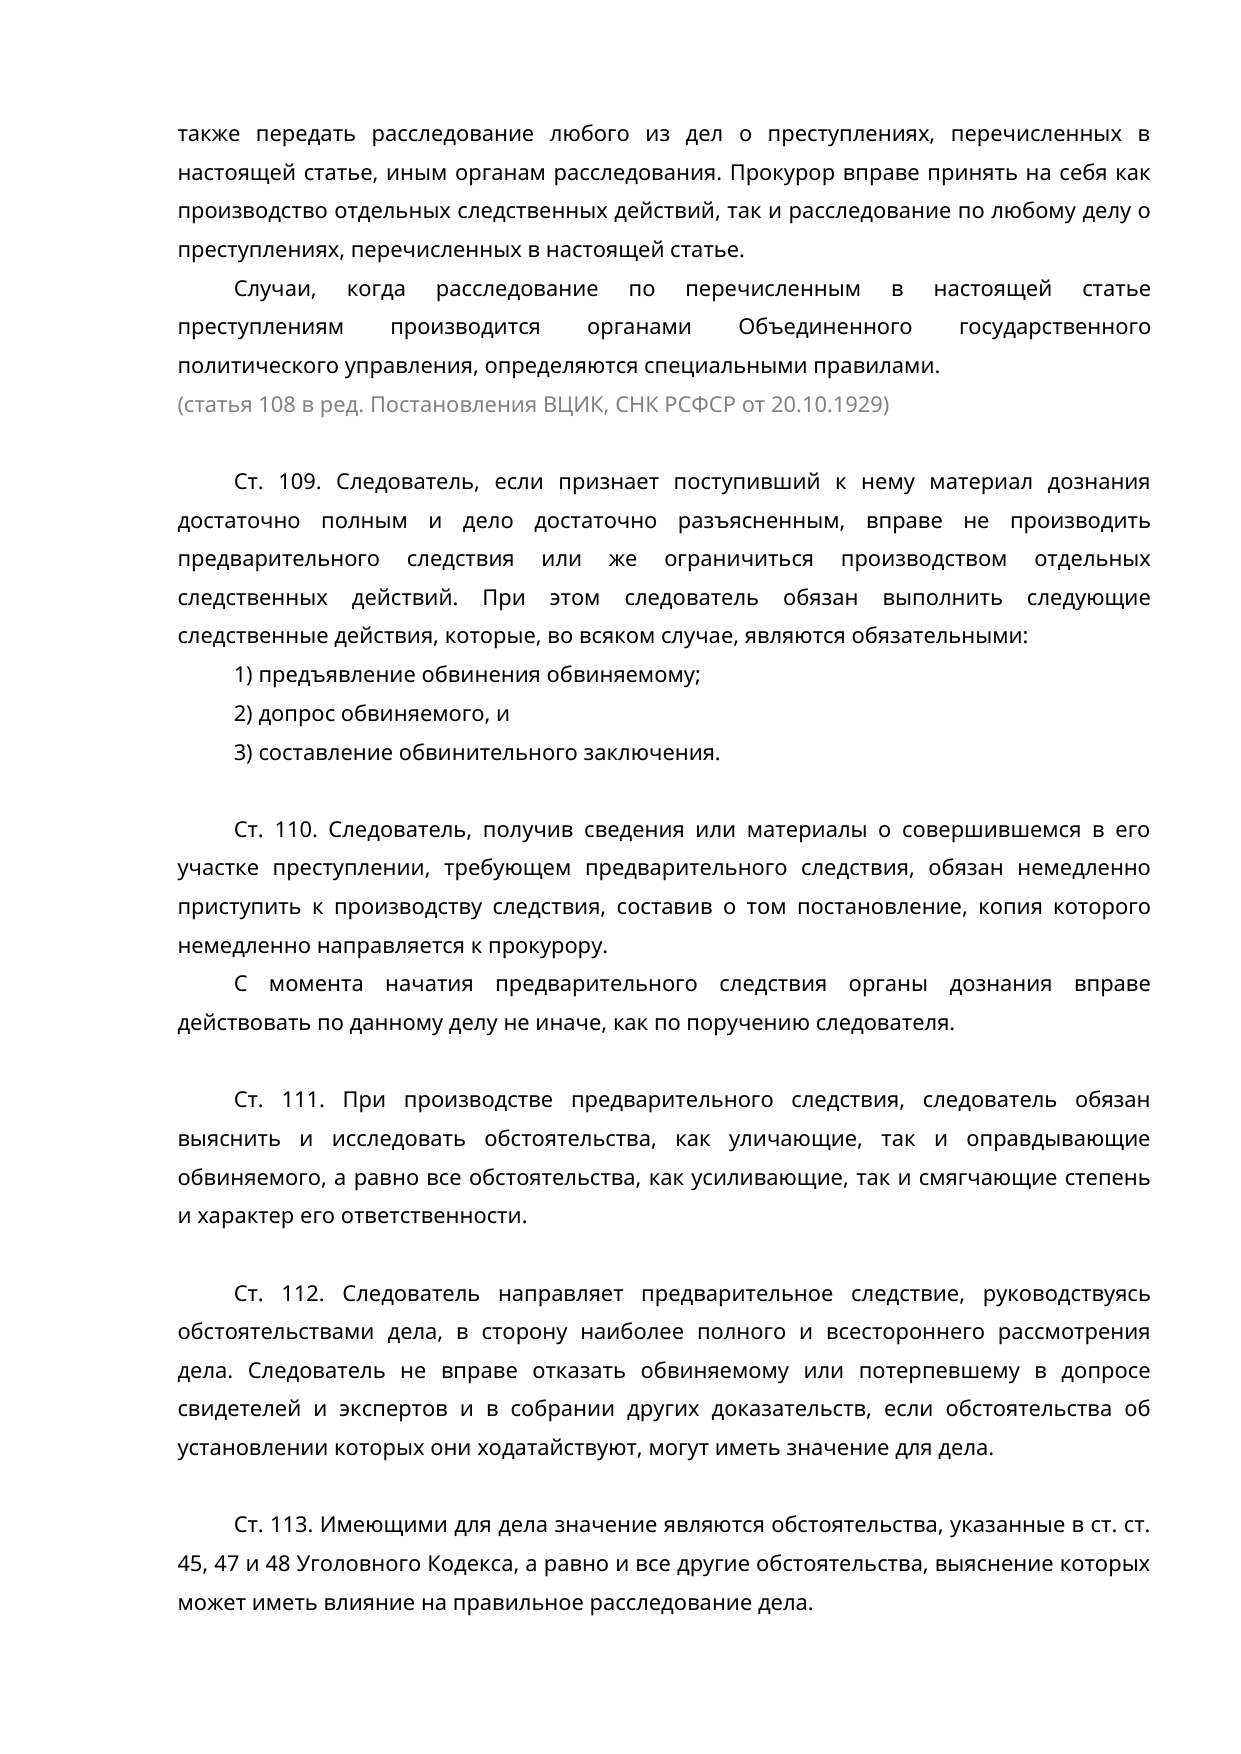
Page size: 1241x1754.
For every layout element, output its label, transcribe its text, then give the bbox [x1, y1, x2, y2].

text Ст. 111. При производстве предварительного следствия, следователь обязан выяснить и исследовать обстоятельства, как уличающие, так и оправдывающие обвиняемого, а равно все обстоятельства, как усиливающие, так и смягчающие степень и характер его ответственности. [177, 1084, 1152, 1230]
text С момента начатия предварительного следствия органы дознания вправе действовать по данному делу не иначе, как по поручению следователя. [177, 968, 1152, 1037]
text (статья 108 в ред. Постановления ВЦИК, СНК РСФСР от 20.10.1929) [177, 389, 1152, 418]
text Ст. 113. Имеющими для дела значение являются обстоятельства, указанные в ст. ст. 45, 47 и 48 Уголовного Кодекса, а равно и все другие обстоятельства, выяснение которых может иметь влияние на правильное расследование дела. [177, 1509, 1152, 1616]
text Случаи, когда расследование по перечисленным в настоящей статье преступлениям производится органами Объединенного государственного политического управления, определяются специальными правилами. [177, 273, 1152, 380]
text 2) допрос обвиняемого, и [177, 698, 1152, 728]
text Ст. 112. Следователь направляет предварительное следствие, руководствуясь обстоятельствами дела, в сторону наиболее полного и всестороннего рассмотрения дела. Следователь не вправе отказать обвиняемому или потерпевшему в допросе свидетелей и экспертов и в собрании других доказательств, если обстоятельства об установлении которых они ходатайствуют, могут иметь значение для дела. [177, 1277, 1152, 1462]
text Ст. 110. Следователь, получив сведения или материалы о совершившемся в его участке преступлении, требующем предварительного следствия, обязан немедленно приступить к производству следствия, составив о том постановление, копия которого немедленно направляется к прокурору. [177, 814, 1152, 959]
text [177, 118, 1152, 264]
text 1) предъявление обвинения обвиняемому; [177, 659, 1152, 689]
text 3) составление обвинительного заключения. [177, 736, 1152, 766]
text Ст. 109. Следователь, если признает поступивший к нему материал дознания достаточно полным и дело достаточно разъясненным, вправе не производить предварительного следствия или же ограничиться производством отдельных следственных действий. При этом следователь обязан выполнить следующие следственные действия, которые, во всяком случае, являются обязательными: [177, 466, 1152, 650]
